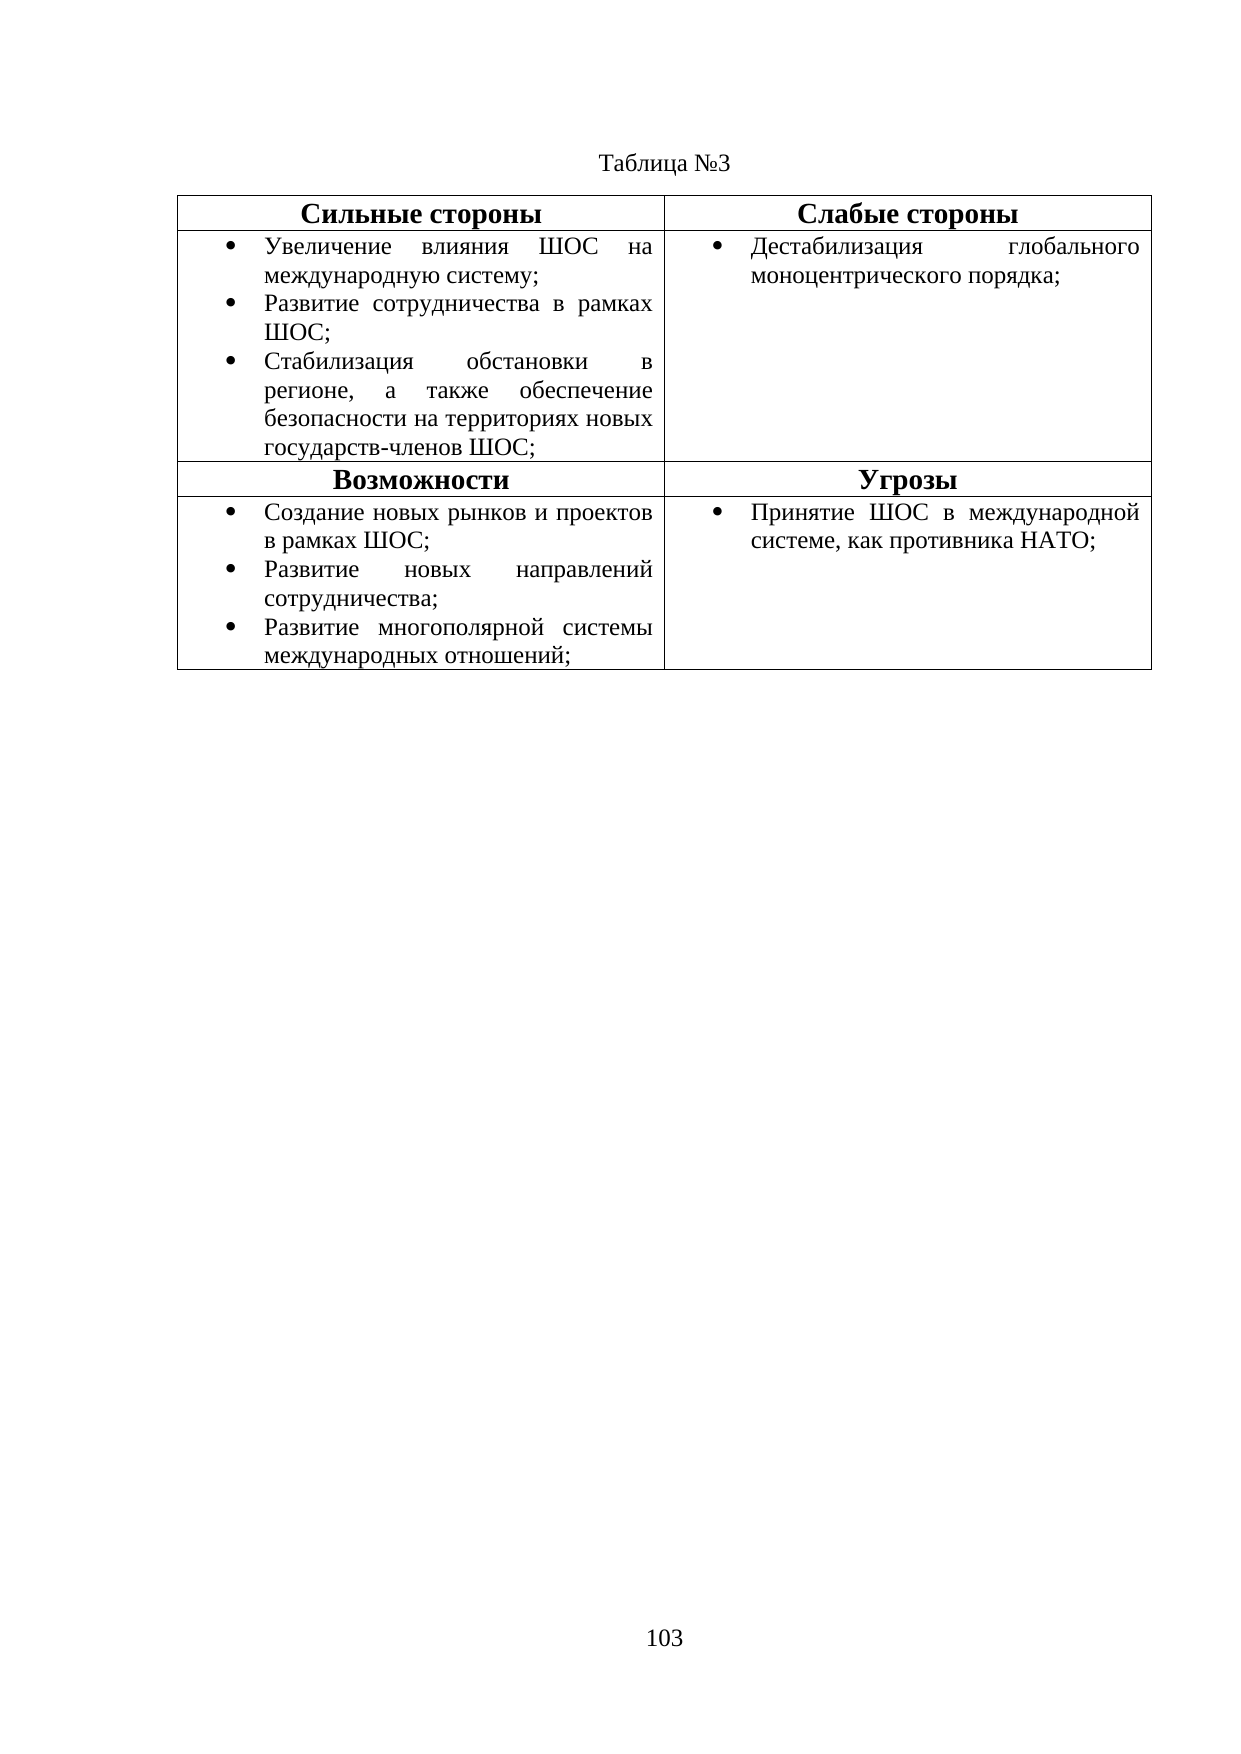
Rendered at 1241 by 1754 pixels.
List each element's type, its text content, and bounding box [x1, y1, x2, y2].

table_cell Угрозы [665, 462, 1151, 496]
table_cell Дестабилизация глобального моноцентрического порядка; [665, 231, 1151, 461]
table_header Слабые стороны [665, 196, 1151, 230]
table_cell Возможности [178, 462, 664, 496]
table_cell Создание новых рынков и проектов в рамках ШОС; Развитие новых направлений сотрудничества; Развитие многополярной системы международных отношений; [178, 497, 664, 669]
table_header Сильные стороны [178, 196, 664, 230]
text Таблица №3 [177, 148, 1152, 176]
table_cell Принятие ШОС в международной системе, как противника НАТО; [665, 497, 1151, 669]
table_cell Увеличение влияния ШОС на международную систему; Развитие сотрудничества в рамках ШОС; Стабилизация обстановки в регионе, а также обеспечение безопасности на территориях новых государств-членов ШОС; [178, 231, 664, 461]
